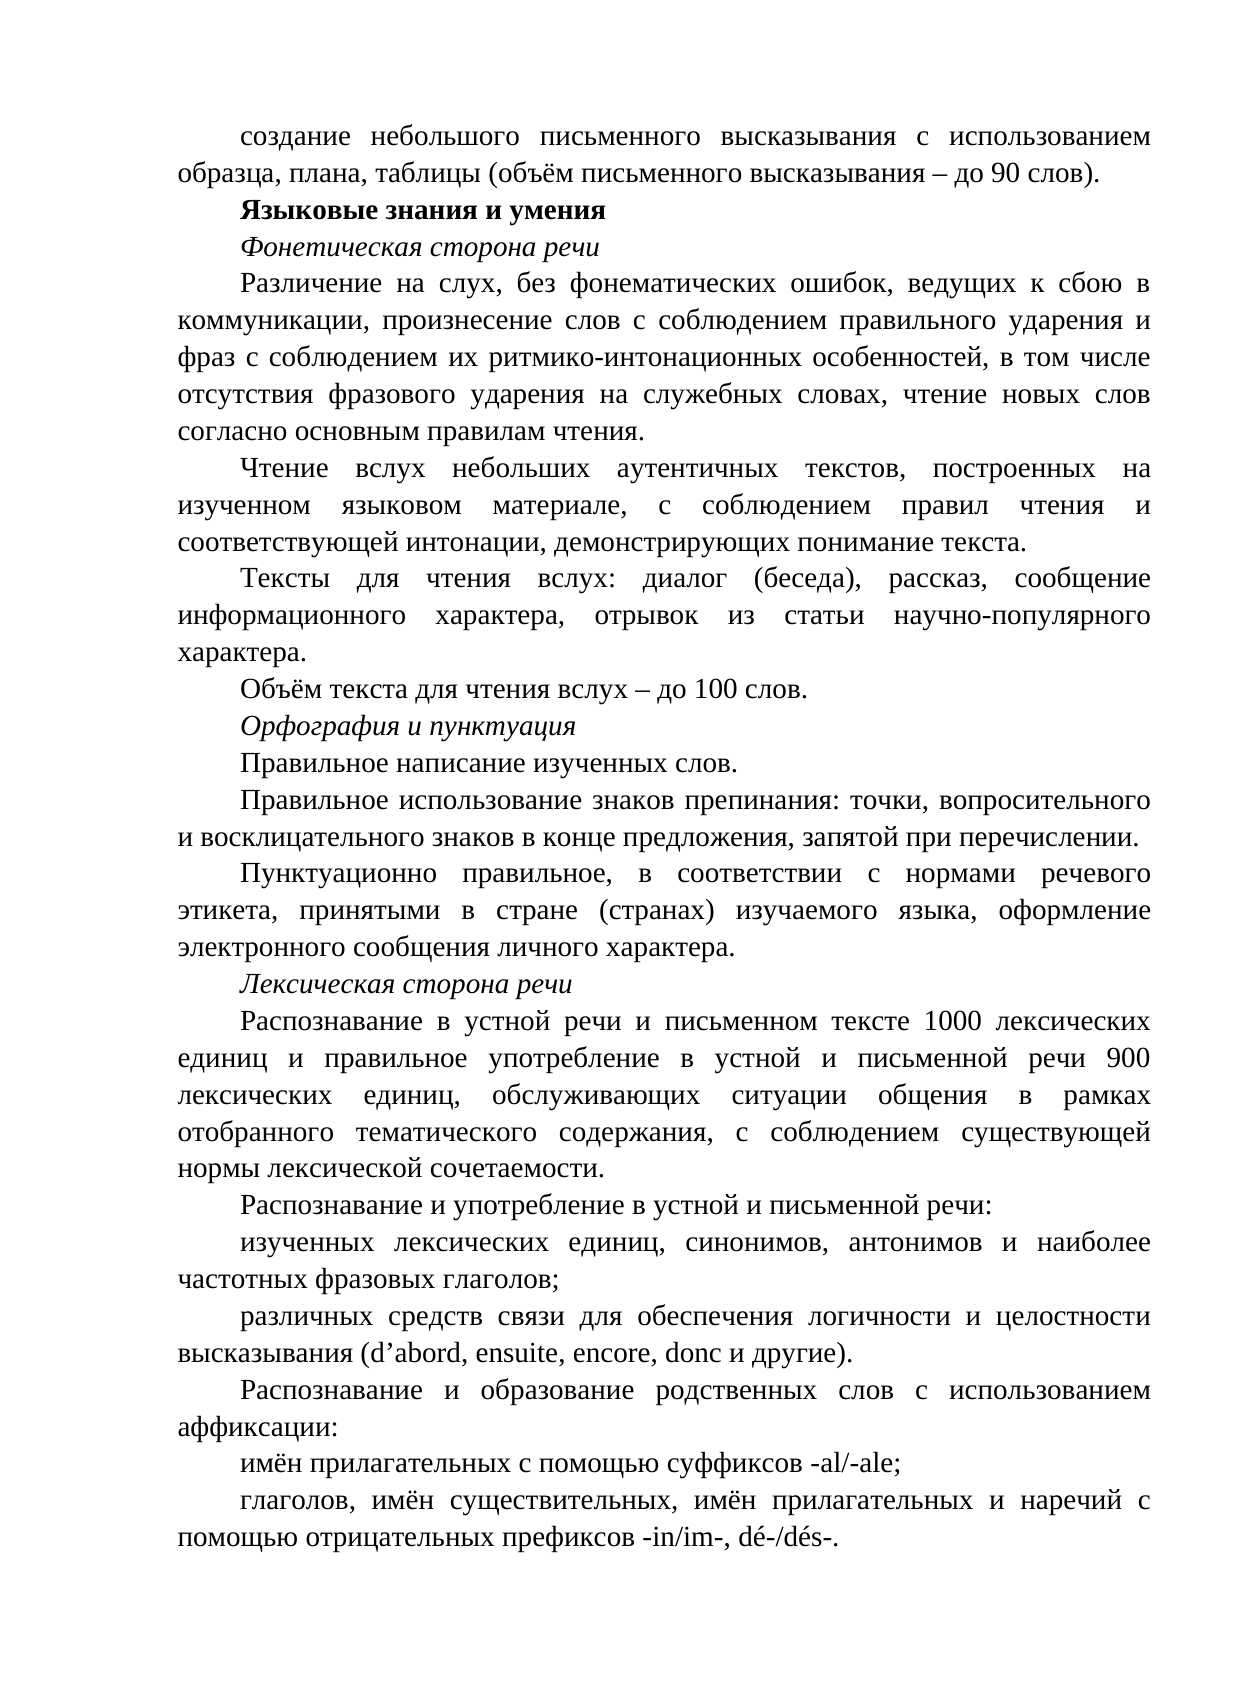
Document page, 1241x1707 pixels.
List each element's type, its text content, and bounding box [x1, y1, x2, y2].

text Объём текста для чтения вслух – до 100 слов. [177, 671, 1152, 705]
text имён прилагательных с помощью суффиксов -al/-ale; [177, 1446, 1152, 1479]
text Различение на слух, без фонематических ошибок, ведущих к сбою в коммуникации, произнесение слов с соблюдением правильного ударения и фраз с соблюдением их ритмико-интонационных особенностей, в том числе отсутствия фразового ударения на служебных словах, чтение новых слов согласно основным правилам чтения. [177, 266, 1152, 447]
text глаголов, имён существительных, имён прилагательных и наречий с помощью отрицательных префиксов -in/im-, dé-/dés-. [177, 1482, 1152, 1553]
text Распознавание в устной речи и письменном тексте 1000 лексических единиц и правильное употребление в устной и письменной речи 900 лексических единиц, обслуживающих ситуации общения в рамках отобранного тематического содержания, с соблюдением существующей нормы лексической сочетаемости. [177, 1003, 1152, 1184]
text Чтение вслух небольших аутентичных текстов, построенных на изученном языковом материале, с соблюдением правил чтения и соответствующей интонации, демонстрирующих понимание текста. [177, 450, 1152, 557]
text Правильное написание изученных слов. [177, 745, 1152, 778]
text Языковые знания и умения [177, 192, 1152, 225]
text Фонетическая сторона речи [177, 229, 1152, 262]
text Лексическая сторона речи [177, 966, 1152, 1000]
text Пунктуационно правильное, в соответствии с нормами речевого этикета, принятыми в стране (странах) изучаемого языка, оформление электронного сообщения личного характера. [177, 856, 1152, 963]
text создание небольшого письменного высказывания с использованием образца, плана, таблицы (объём письменного высказывания – до 90 слов). [177, 118, 1152, 188]
text Распознавание и образование родственных слов с использованием аффиксации: [177, 1372, 1152, 1442]
text Правильное использование знаков препинания: точки, вопросительного и восклицательного знаков в конце предложения, запятой при перечислении. [177, 782, 1152, 852]
text Тексты для чтения вслух: диалог (беседа), рассказ, сообщение информационного характера, отрывок из статьи научно-популярного характера. [177, 561, 1152, 668]
text Орфография и пунктуация [177, 708, 1152, 742]
text Распознавание и употребление в устной и письменной речи: [177, 1187, 1152, 1221]
text различных средств связи для обеспечения логичности и целостности высказывания (d’abord, ensuite, encore, donc и другие). [177, 1298, 1152, 1368]
text изученных лексических единиц, синонимов, антонимов и наиболее частотных фразовых глаголов; [177, 1224, 1152, 1295]
